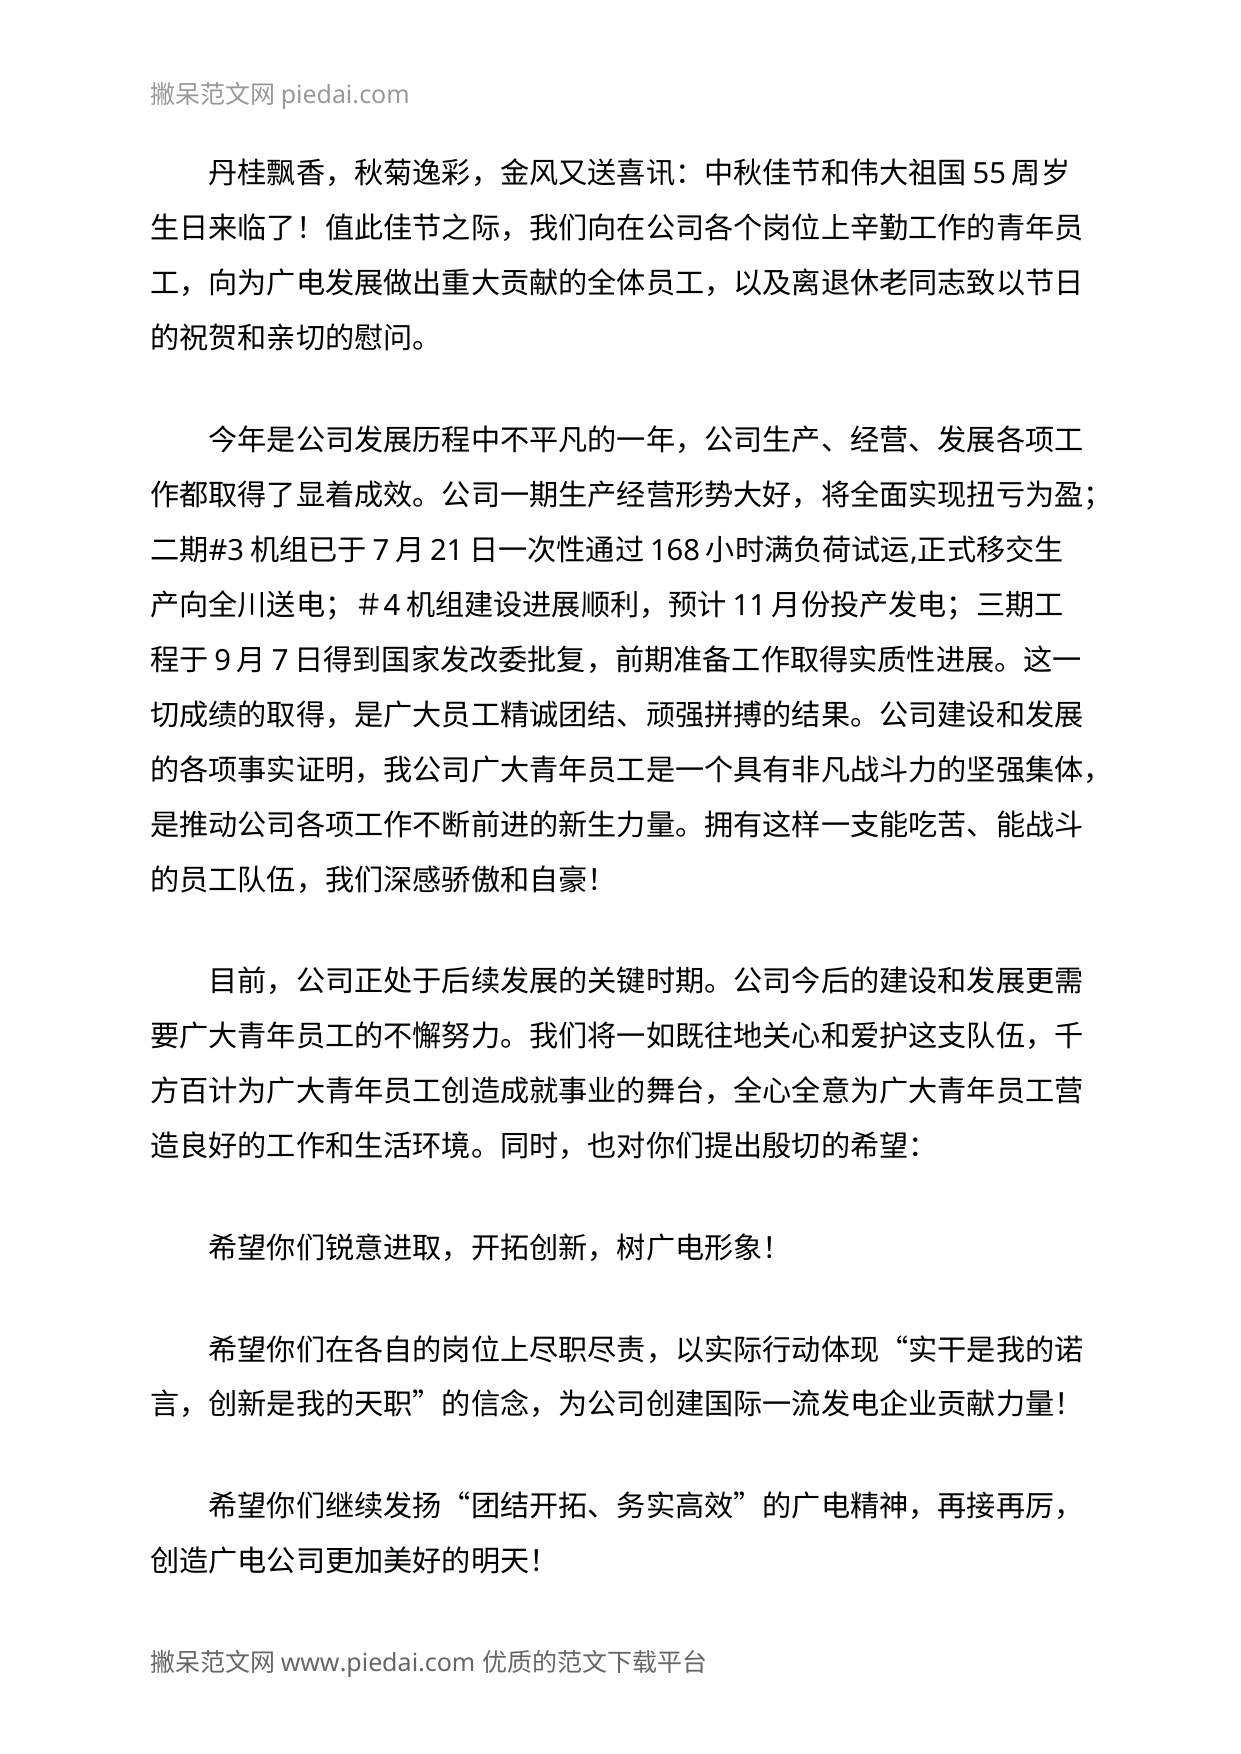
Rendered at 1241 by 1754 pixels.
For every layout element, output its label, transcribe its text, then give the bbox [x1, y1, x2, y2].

text 希望你们在各自的岗位上尽职尽责，以实际行动体现“实干是我的诺言，创新是我的天职”的信念，为公司创建国际一流发电企业贡献力量！ [150, 1326, 1090, 1423]
text 希望你们锐意进取，开拓创新，树广电形象！ [150, 1224, 1090, 1267]
text 今年是公司发展历程中不平凡的一年，公司生产、经营、发展各项工作都取得了显着成效。公司一期生产经营形势大好，将全面实现扭亏为盈；二期#3机组已于7月21日一次性通过168小时满负荷试运,正式移交生产向全川送电；＃4机组建设进展顺利，预计11月份投产发电；三期工程于9月7日得到国家发改委批复，前期准备工作取得实质性进展。这一切成绩的取得，是广大员工精诚团结、顽强拼搏的结果。公司建设和发展的各项事实证明，我公司广大青年员工是一个具有非凡战斗力的坚强集体，是推动公司各项工作不断前进的新生力量。拥有这样一支能吃苦、能战斗的员工队伍，我们深感骄傲和自豪！ [150, 417, 1090, 898]
text 目前，公司正处于后续发展的关键时期。公司今后的建设和发展更需要广大青年员工的不懈努力。我们将一如既往地关心和爱护这支队伍，千方百计为广大青年员工创造成就事业的舞台，全心全意为广大青年员工营造良好的工作和生活环境。同时，也对你们提出殷切的希望： [150, 958, 1090, 1165]
text 丹桂飘香，秋菊逸彩，金风又送喜讯：中秋佳节和伟大祖国55周岁生日来临了！值此佳节之际，我们向在公司各个岗位上辛勤工作的青年员工，向为广电发展做出重大贡献的全体员工，以及离退休老同志致以节日的祝贺和亲切的慰问。 [150, 150, 1090, 357]
text 希望你们继续发扬“团结开拓、务实高效”的广电精神，再接再厉，创造广电公司更加美好的明天！ [150, 1483, 1090, 1580]
